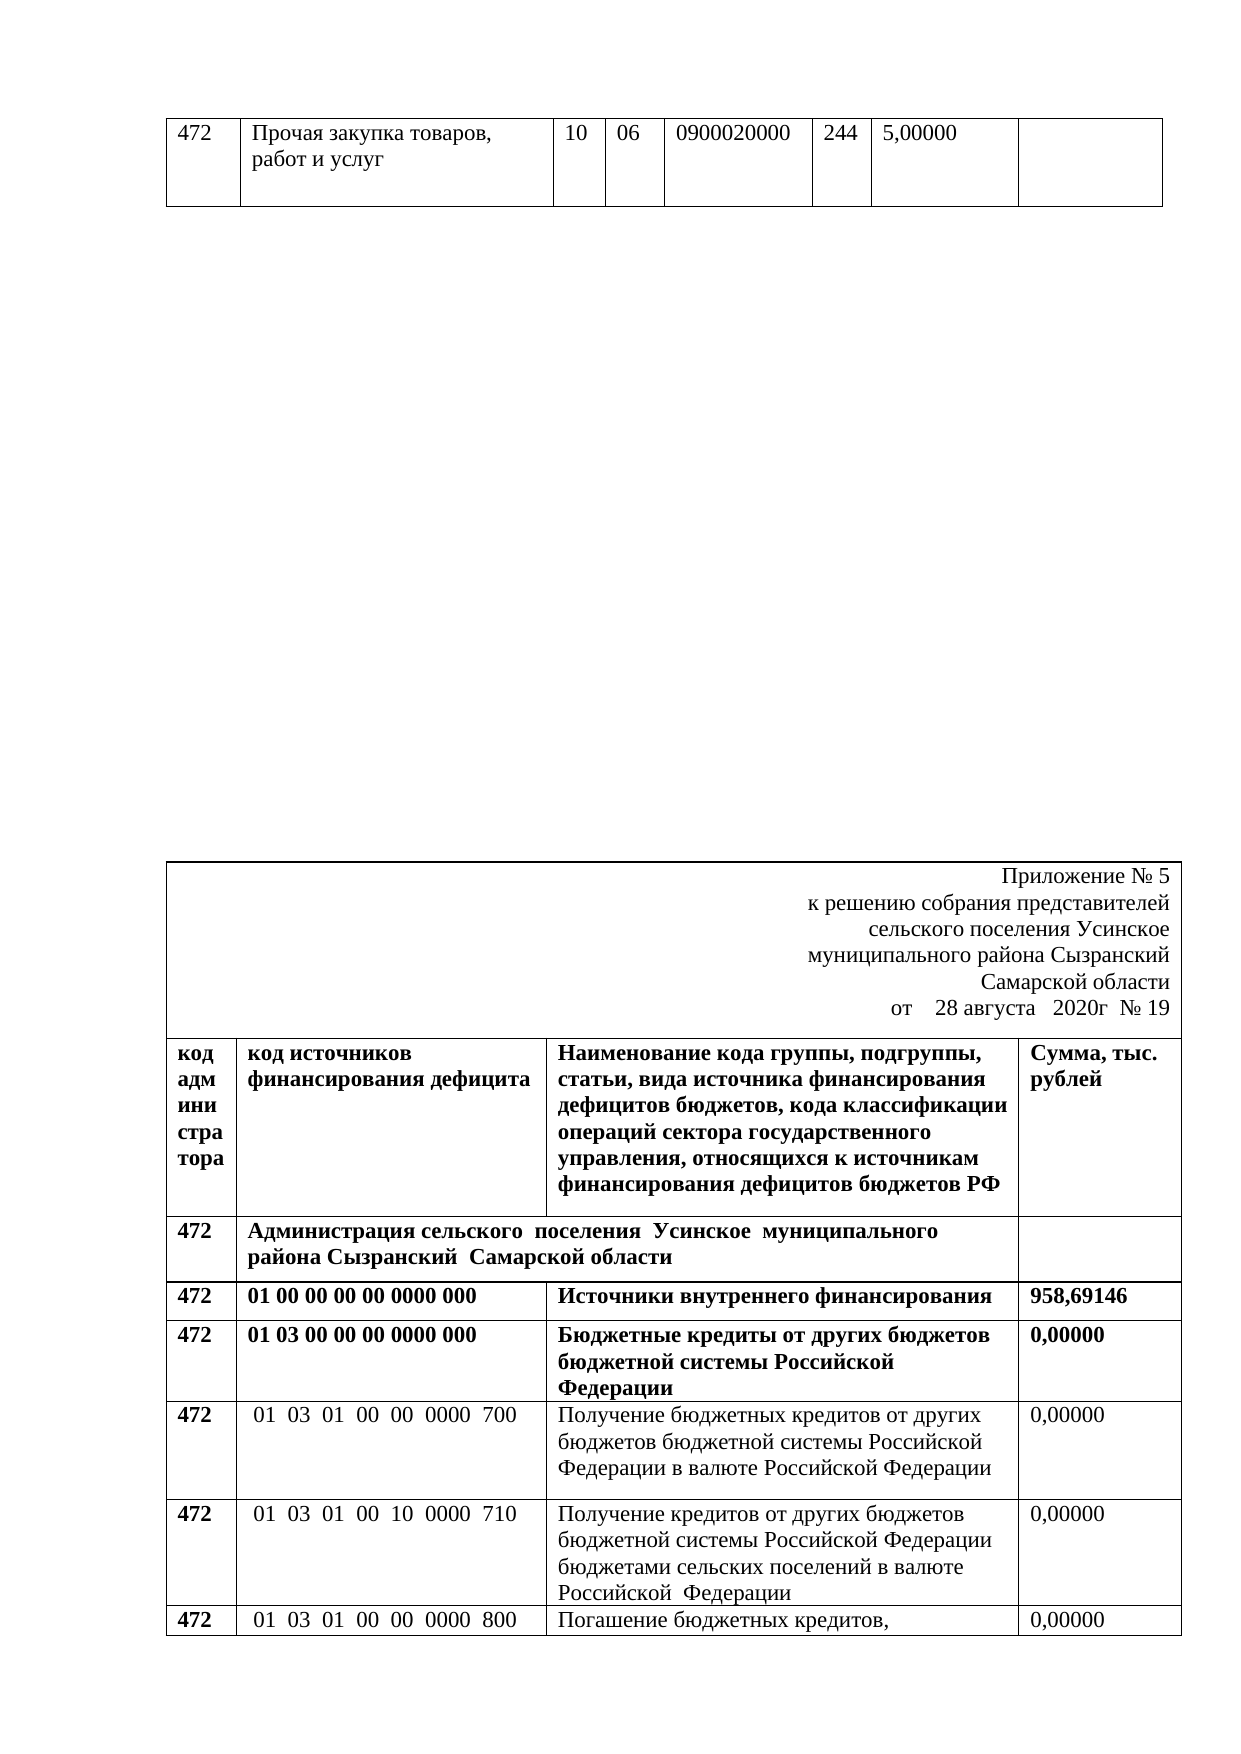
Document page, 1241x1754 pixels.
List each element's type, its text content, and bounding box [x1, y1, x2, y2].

table_cell 0,00000 [1019, 1321, 1181, 1401]
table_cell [547, 1606, 1018, 1635]
table_cell [1019, 1217, 1181, 1281]
table_cell [1019, 119, 1162, 206]
table_cell 472 [167, 1217, 236, 1281]
table_cell 01 03 00 00 00 0000 000 [237, 1321, 546, 1401]
table_cell Прочая закупка товаров, работ и услуг [241, 119, 553, 206]
table_cell Источники внутреннего финансирования [547, 1283, 1018, 1320]
table_header Приложение № 5 к решению собрания представителей сельского поселения Усинское муниципального района Сызранский Самарской области от 28 августа 2020г № 19 [167, 863, 1181, 1038]
table_cell 958,69146 [1019, 1283, 1181, 1320]
table_cell 01 03 01 00 00 0000 700 [237, 1402, 546, 1499]
table_cell 01 00 00 00 00 0000 000 [237, 1283, 546, 1320]
table_cell 0,00000 [1019, 1606, 1181, 1635]
table_cell 01 03 01 00 10 0000 710 [237, 1500, 546, 1605]
table_cell 472 [167, 119, 240, 206]
table_cell 5,00000 [872, 119, 1018, 206]
table_cell 244 [813, 119, 871, 206]
table_cell 472 [167, 1606, 236, 1635]
table_cell 0900020000 [665, 119, 812, 206]
table_cell 06 [606, 119, 664, 206]
table_cell 472 [167, 1283, 236, 1320]
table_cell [237, 1606, 546, 1635]
table_cell Бюджетные кредиты от других бюджетов бюджетной системы Российской Федерации [547, 1321, 1018, 1401]
table_cell Сумма, тыс. рублей [1019, 1039, 1181, 1216]
table_cell 472 [167, 1321, 236, 1401]
table_cell код источников финансирования дефицита [237, 1039, 546, 1216]
table_cell Наименование кода группы, подгруппы, статьи, вида источника финансирования дефицитов бюджетов, кода классификации операций сектора государственного управления, относящихся к источникам финансирования дефицитов бюджетов РФ [547, 1039, 1018, 1216]
table_cell 10 [554, 119, 605, 206]
table_cell 472 [167, 1500, 236, 1605]
table_cell Администрация сельского поселения Усинское муниципального района Сызранский Самарской области [237, 1217, 1018, 1281]
table_cell 0,00000 [1019, 1402, 1181, 1499]
table_cell 472 [167, 1402, 236, 1499]
table_cell код администратора [167, 1039, 236, 1216]
table_cell Получение бюджетных кредитов от других бюджетов бюджетной системы Российской Федерации в валюте Российской Федерации [547, 1402, 1018, 1499]
table_cell Получение кредитов от других бюджетов бюджетной системы Российской Федерации бюджетами сельских поселений в валюте Российской Федерации [547, 1500, 1018, 1605]
table_cell 0,00000 [1019, 1500, 1181, 1605]
